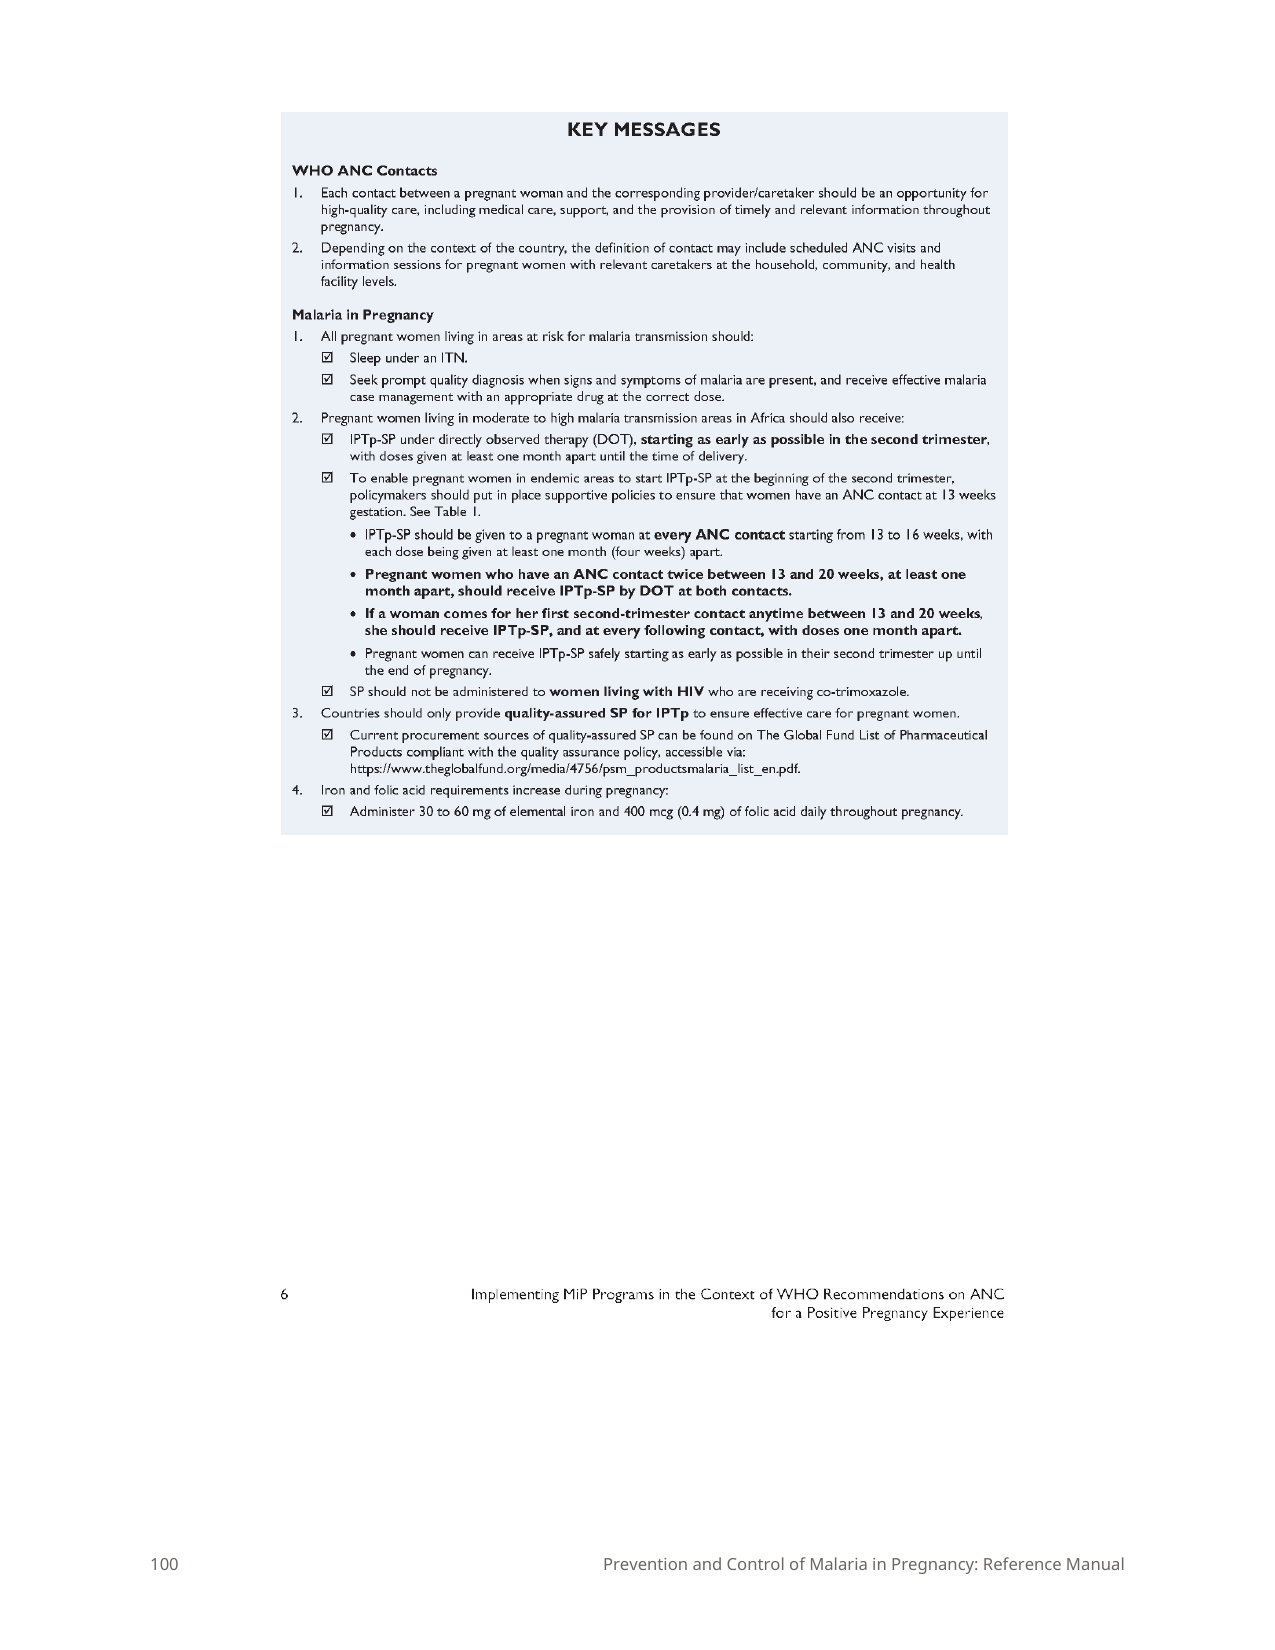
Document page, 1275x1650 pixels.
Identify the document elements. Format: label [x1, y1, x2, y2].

picture [281, 112, 1008, 1321]
